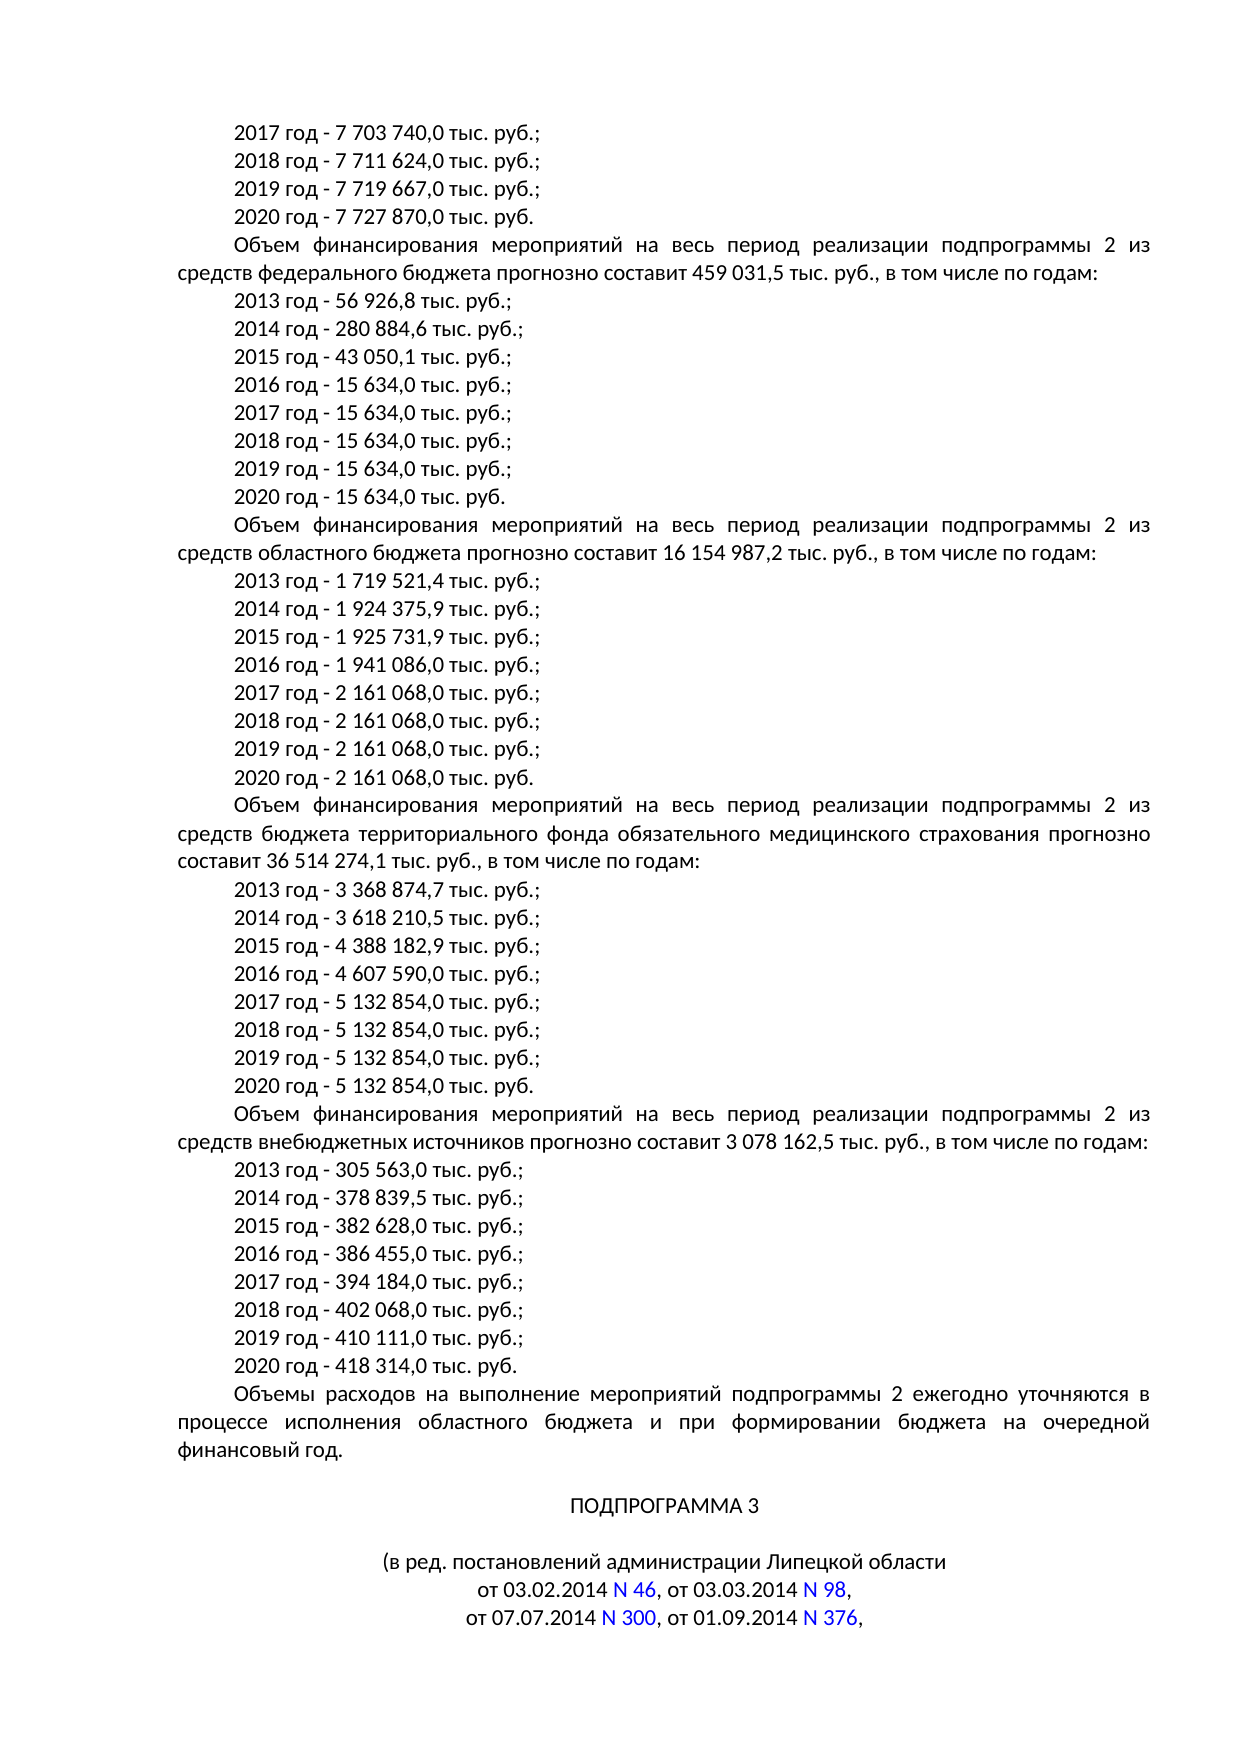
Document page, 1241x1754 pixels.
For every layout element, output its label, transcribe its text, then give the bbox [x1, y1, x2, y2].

text ПОДПРОГРАММА 3 [177, 1491, 1152, 1519]
text 2014 год - 280 884,6 тыс. руб.; [177, 314, 1152, 342]
text 2016 год - 1 941 086,0 тыс. руб.; [177, 651, 1152, 678]
text 2019 год - 15 634,0 тыс. руб.; [177, 454, 1152, 482]
text 2020 год - 7 727 870,0 тыс. руб. [177, 202, 1152, 230]
text 2016 год - 386 455,0 тыс. руб.; [177, 1239, 1152, 1267]
text 2019 год - 5 132 854,0 тыс. руб.; [177, 1043, 1152, 1071]
text 2013 год - 305 563,0 тыс. руб.; [177, 1155, 1152, 1183]
text 2015 год - 382 628,0 тыс. руб.; [177, 1211, 1152, 1239]
text 2015 год - 4 388 182,9 тыс. руб.; [177, 931, 1152, 959]
text от 03.02.2014 N 46, от 03.03.2014 N 98, [177, 1575, 1152, 1603]
text 2017 год - 394 184,0 тыс. руб.; [177, 1267, 1152, 1295]
text 2018 год - 7 711 624,0 тыс. руб.; [177, 146, 1152, 174]
text 2013 год - 1 719 521,4 тыс. руб.; [177, 566, 1152, 594]
text Объемы расходов на выполнение мероприятий подпрограммы 2 ежегодно уточняются в процессе исполнения областного бюджета и при формировании бюджета на очередной финансовый год. [177, 1379, 1152, 1463]
text 2016 год - 15 634,0 тыс. руб.; [177, 370, 1152, 398]
text Объем финансирования мероприятий на весь период реализации подпрограммы 2 из средств внебюджетных источников прогнозно составит 3 078 162,5 тыс. руб., в том числе по годам: [177, 1099, 1152, 1155]
text 2020 год - 2 161 068,0 тыс. руб. [177, 763, 1152, 791]
text 2015 год - 1 925 731,9 тыс. руб.; [177, 622, 1152, 651]
text 2013 год - 56 926,8 тыс. руб.; [177, 286, 1152, 314]
text 2018 год - 5 132 854,0 тыс. руб.; [177, 1015, 1152, 1043]
text 2014 год - 378 839,5 тыс. руб.; [177, 1183, 1152, 1211]
text (в ред. постановлений администрации Липецкой области [177, 1547, 1152, 1575]
text 2015 год - 43 050,1 тыс. руб.; [177, 342, 1152, 370]
text 2013 год - 3 368 874,7 тыс. руб.; [177, 875, 1152, 903]
text 2020 год - 418 314,0 тыс. руб. [177, 1351, 1152, 1379]
text 2017 год - 5 132 854,0 тыс. руб.; [177, 987, 1152, 1015]
text 2017 год - 2 161 068,0 тыс. руб.; [177, 678, 1152, 707]
text 2019 год - 2 161 068,0 тыс. руб.; [177, 734, 1152, 763]
text 2020 год - 5 132 854,0 тыс. руб. [177, 1071, 1152, 1099]
text 2014 год - 3 618 210,5 тыс. руб.; [177, 903, 1152, 931]
text Объем финансирования мероприятий на весь период реализации подпрограммы 2 из средств областного бюджета прогнозно составит 16 154 987,2 тыс. руб., в том числе по годам: [177, 510, 1152, 566]
text Объем финансирования мероприятий на весь период реализации подпрограммы 2 из средств бюджета территориального фонда обязательного медицинского страхования прогнозно составит 36 514 274,1 тыс. руб., в том числе по годам: [177, 791, 1152, 875]
text 2017 год - 15 634,0 тыс. руб.; [177, 398, 1152, 426]
text 2014 год - 1 924 375,9 тыс. руб.; [177, 594, 1152, 622]
text 2018 год - 402 068,0 тыс. руб.; [177, 1295, 1152, 1323]
text 2018 год - 15 634,0 тыс. руб.; [177, 426, 1152, 454]
text 2018 год - 2 161 068,0 тыс. руб.; [177, 707, 1152, 734]
text 2016 год - 4 607 590,0 тыс. руб.; [177, 959, 1152, 987]
text от 07.07.2014 N 300, от 01.09.2014 N 376, [177, 1603, 1152, 1631]
text 2019 год - 410 111,0 тыс. руб.; [177, 1323, 1152, 1351]
text 2019 год - 7 719 667,0 тыс. руб.; [177, 174, 1152, 202]
text 2017 год - 7 703 740,0 тыс. руб.; [177, 118, 1152, 146]
text Объем финансирования мероприятий на весь период реализации подпрограммы 2 из средств федерального бюджета прогнозно составит 459 031,5 тыс. руб., в том числе по годам: [177, 230, 1152, 286]
text 2020 год - 15 634,0 тыс. руб. [177, 482, 1152, 510]
